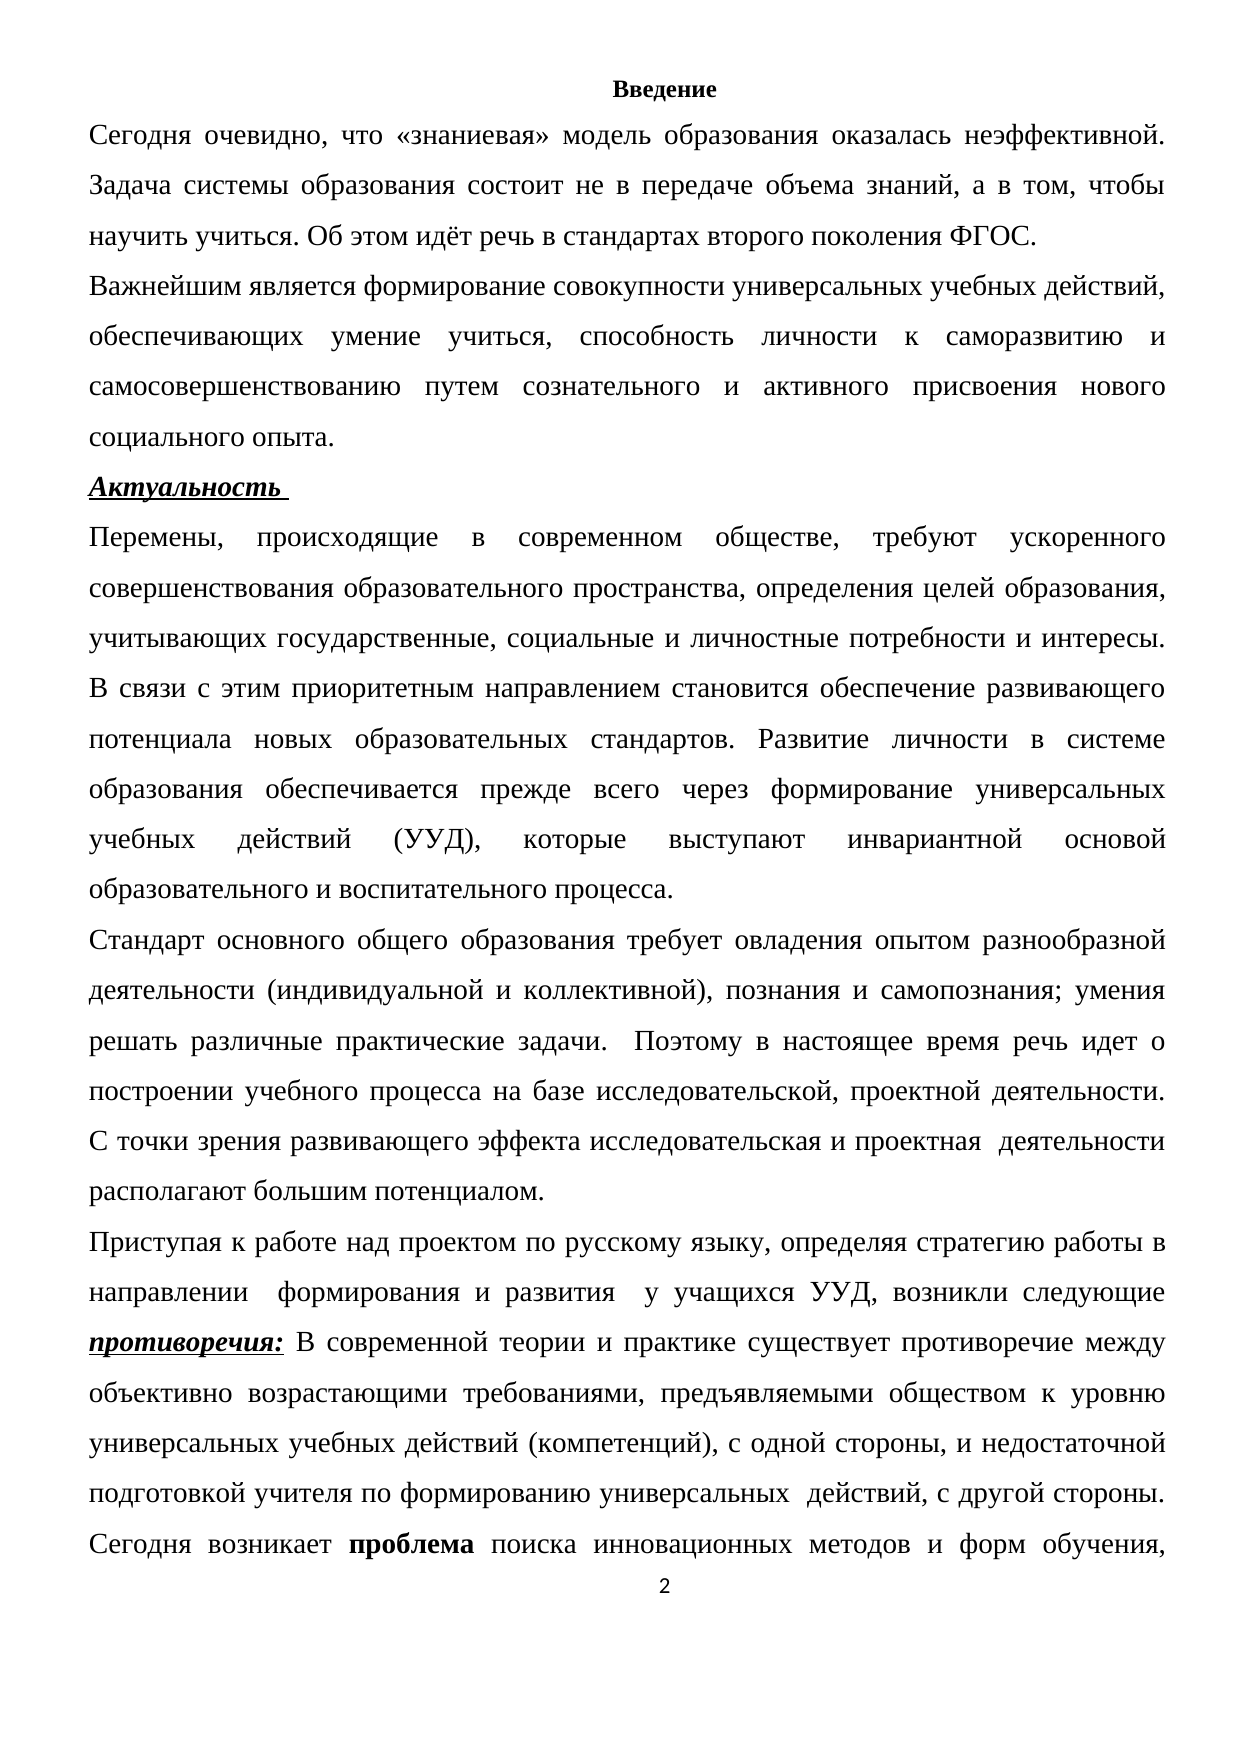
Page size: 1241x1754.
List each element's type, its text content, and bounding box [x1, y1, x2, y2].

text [88, 1224, 1167, 1559]
text Введение [177, 74, 1152, 103]
text Важнейшим является формирование совокупности универсальных учебных действий, обеспечивающих умение учиться, способность личности к саморазвитию и самосовершенствованию путем сознательного и активного присвоения нового социального опыта. [88, 268, 1167, 452]
text Перемены, происходящие в современном обществе, требуют ускоренного совершенствования образовательного пространства, определения целей образования, учитывающих государственные, социальные и личностные потребности и интересы. В связи с этим приоритетным направлением становится обеспечение развивающего потенциала новых образовательных стандартов. Развитие личности в системе образования обеспечивается прежде всего через формирование универсальных учебных действий (УУД), которые выступают инвариантной основой образовательного и воспитательного процесса. [88, 519, 1167, 905]
text Стандарт основного общего образования требует овладения опытом разнообразной деятельности (индивидуальной и коллективной), познания и самопознания; умения решать различные практические задачи. Поэтому в настоящее время речь идет о построении учебного процесса на базе исследовательской, проектной деятельности. С точки зрения развивающего эффекта исследовательская и проектная деятельности располагают большим потенциалом. [88, 922, 1167, 1207]
text Актуальность [88, 469, 1167, 503]
text Сегодня очевидно, что «знаниевая» модель образования оказалась неэффективной. Задача системы образования состоит не в передаче объема знаний, а в том, чтобы научить учиться. Об этом идёт речь в стандартах второго поколения ФГОС. [88, 117, 1167, 251]
